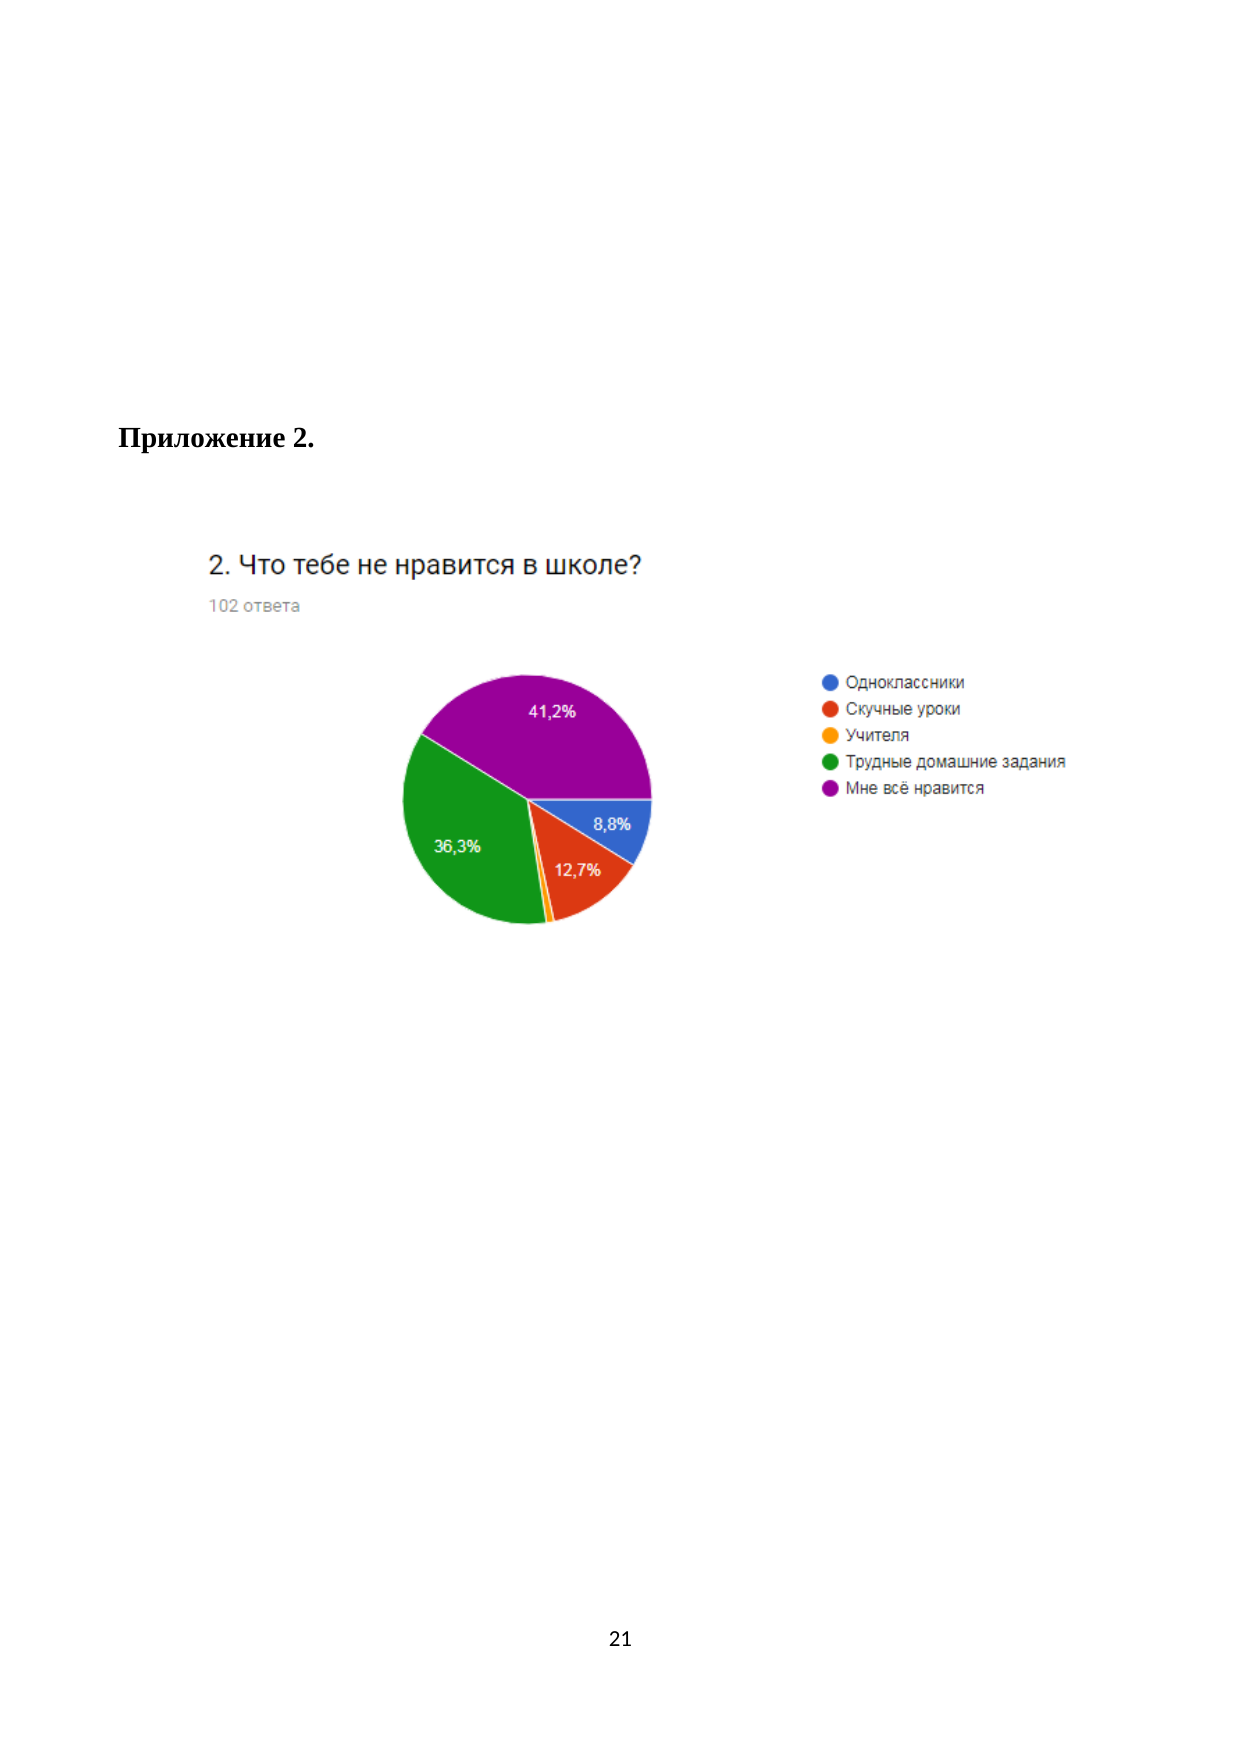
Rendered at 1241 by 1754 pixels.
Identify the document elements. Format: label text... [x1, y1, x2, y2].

picture [155, 491, 1128, 1068]
text Приложение 2. [118, 420, 1122, 453]
